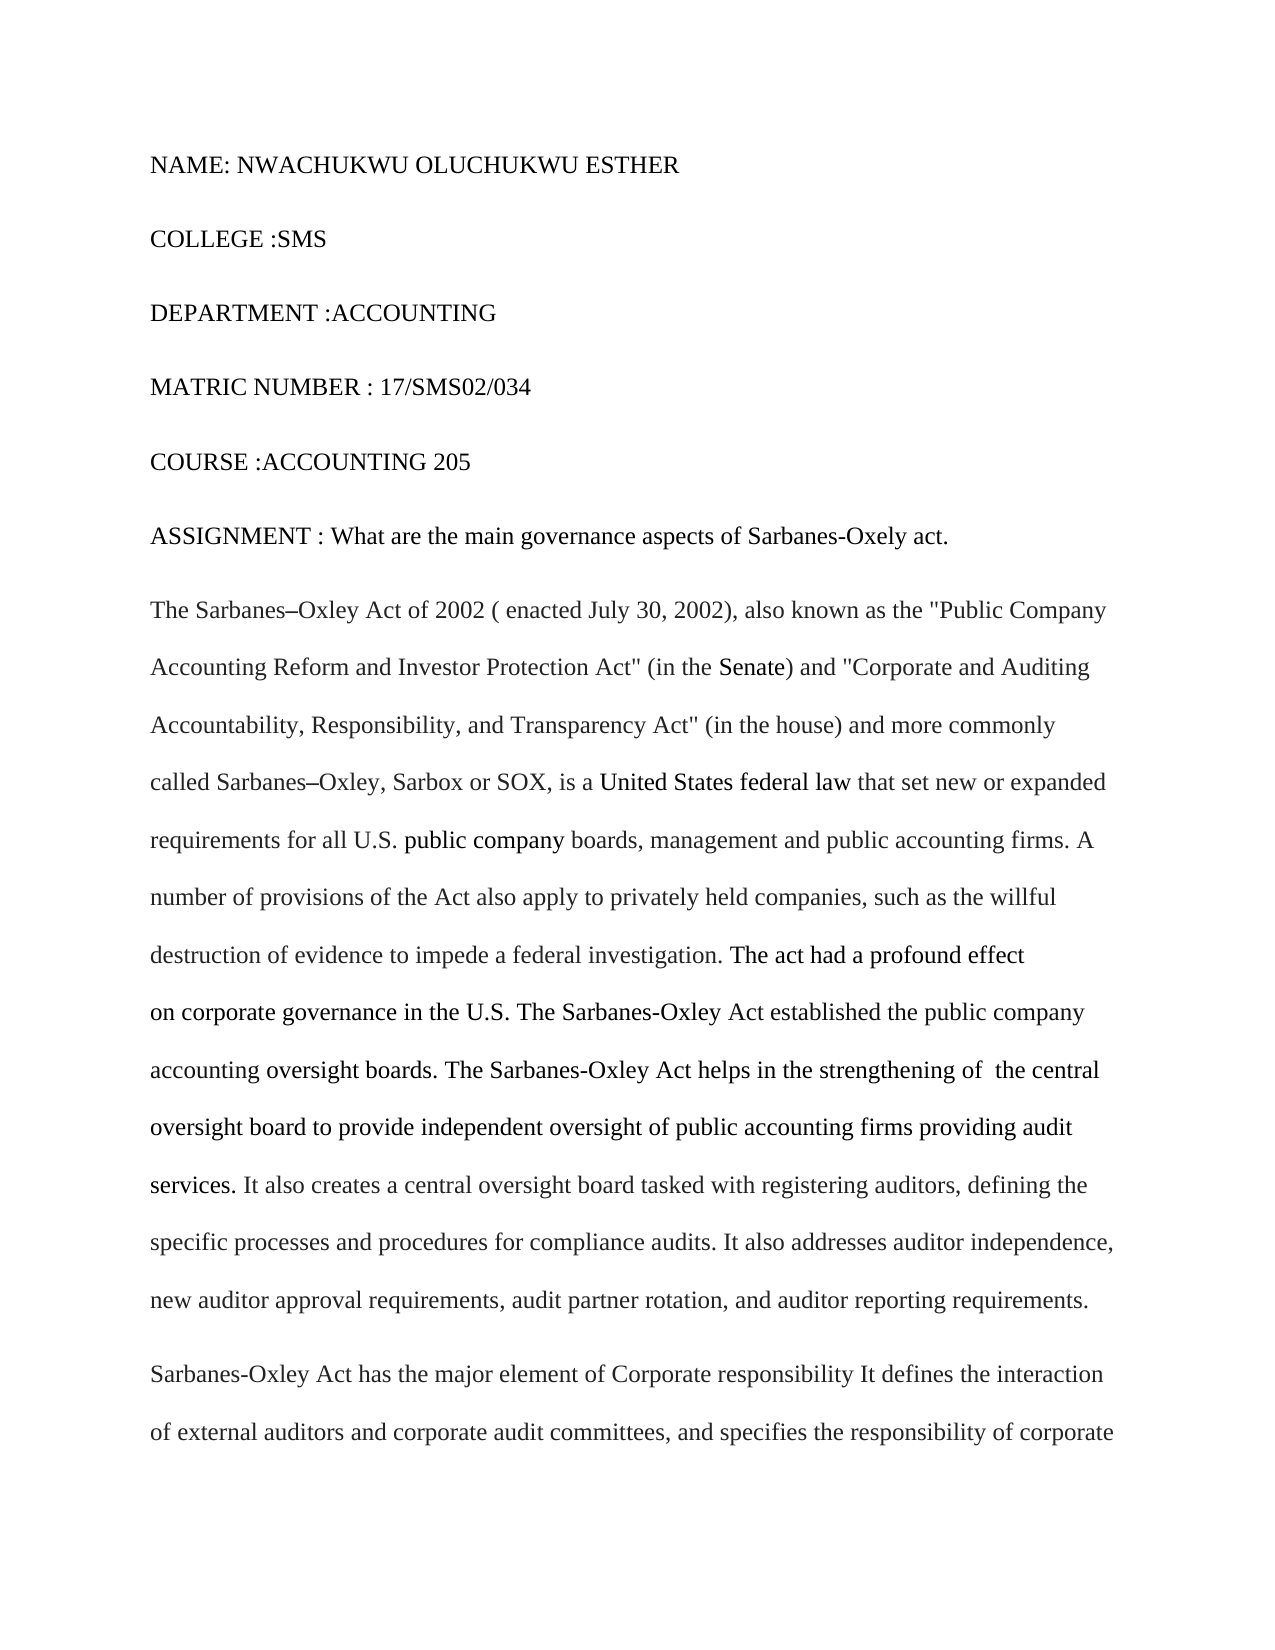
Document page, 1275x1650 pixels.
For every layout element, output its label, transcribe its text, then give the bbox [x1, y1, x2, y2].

text DEPARTMENT :ACCOUNTING [150, 298, 1125, 327]
text MATRIC NUMBER : 17/SMS02/034 [150, 372, 1125, 401]
text NAME: NWACHUKWU OLUCHUKWU ESTHER [150, 150, 1125, 179]
text COLLEGE :SMS [150, 224, 1125, 253]
text ASSIGNMENT : What are the main governance aspects of Sarbanes-Oxely act. [150, 521, 1125, 549]
text The Sarbanes–Oxley Act of 2002 ( enacted July 30, 2002), also known as the "Public Company Accounting Reform and Investor Protection Act" (in the Senate) and "Corporate and Auditing Accountability, Responsibility, and Transparency Act" (in the house) and more commonly called Sarbanes–Oxley, Sarbox or SOX, is a United States federal law that set new or expanded requirements for all U.S. public company boards, management and public accounting firms. A number of provisions of the Act also apply to privately held companies, such as the willful destruction of evidence to impede a federal investigation. The act had a profound effect on corporate governance in the U.S. The Sarbanes-Oxley Act established the public company accounting oversight boards. The Sarbanes-Oxley Act helps in the strengthening of the central oversight board to provide independent oversight of public accounting firms providing audit services. It also creates a central oversight board tasked with registering auditors, defining the specific processes and procedures for compliance audits. It also addresses auditor independence, new auditor approval requirements, audit partner rotation, and auditor reporting requirements. [150, 595, 1125, 1314]
text COURSE :ACCOUNTING 205 [150, 447, 1125, 475]
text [150, 1359, 1125, 1445]
